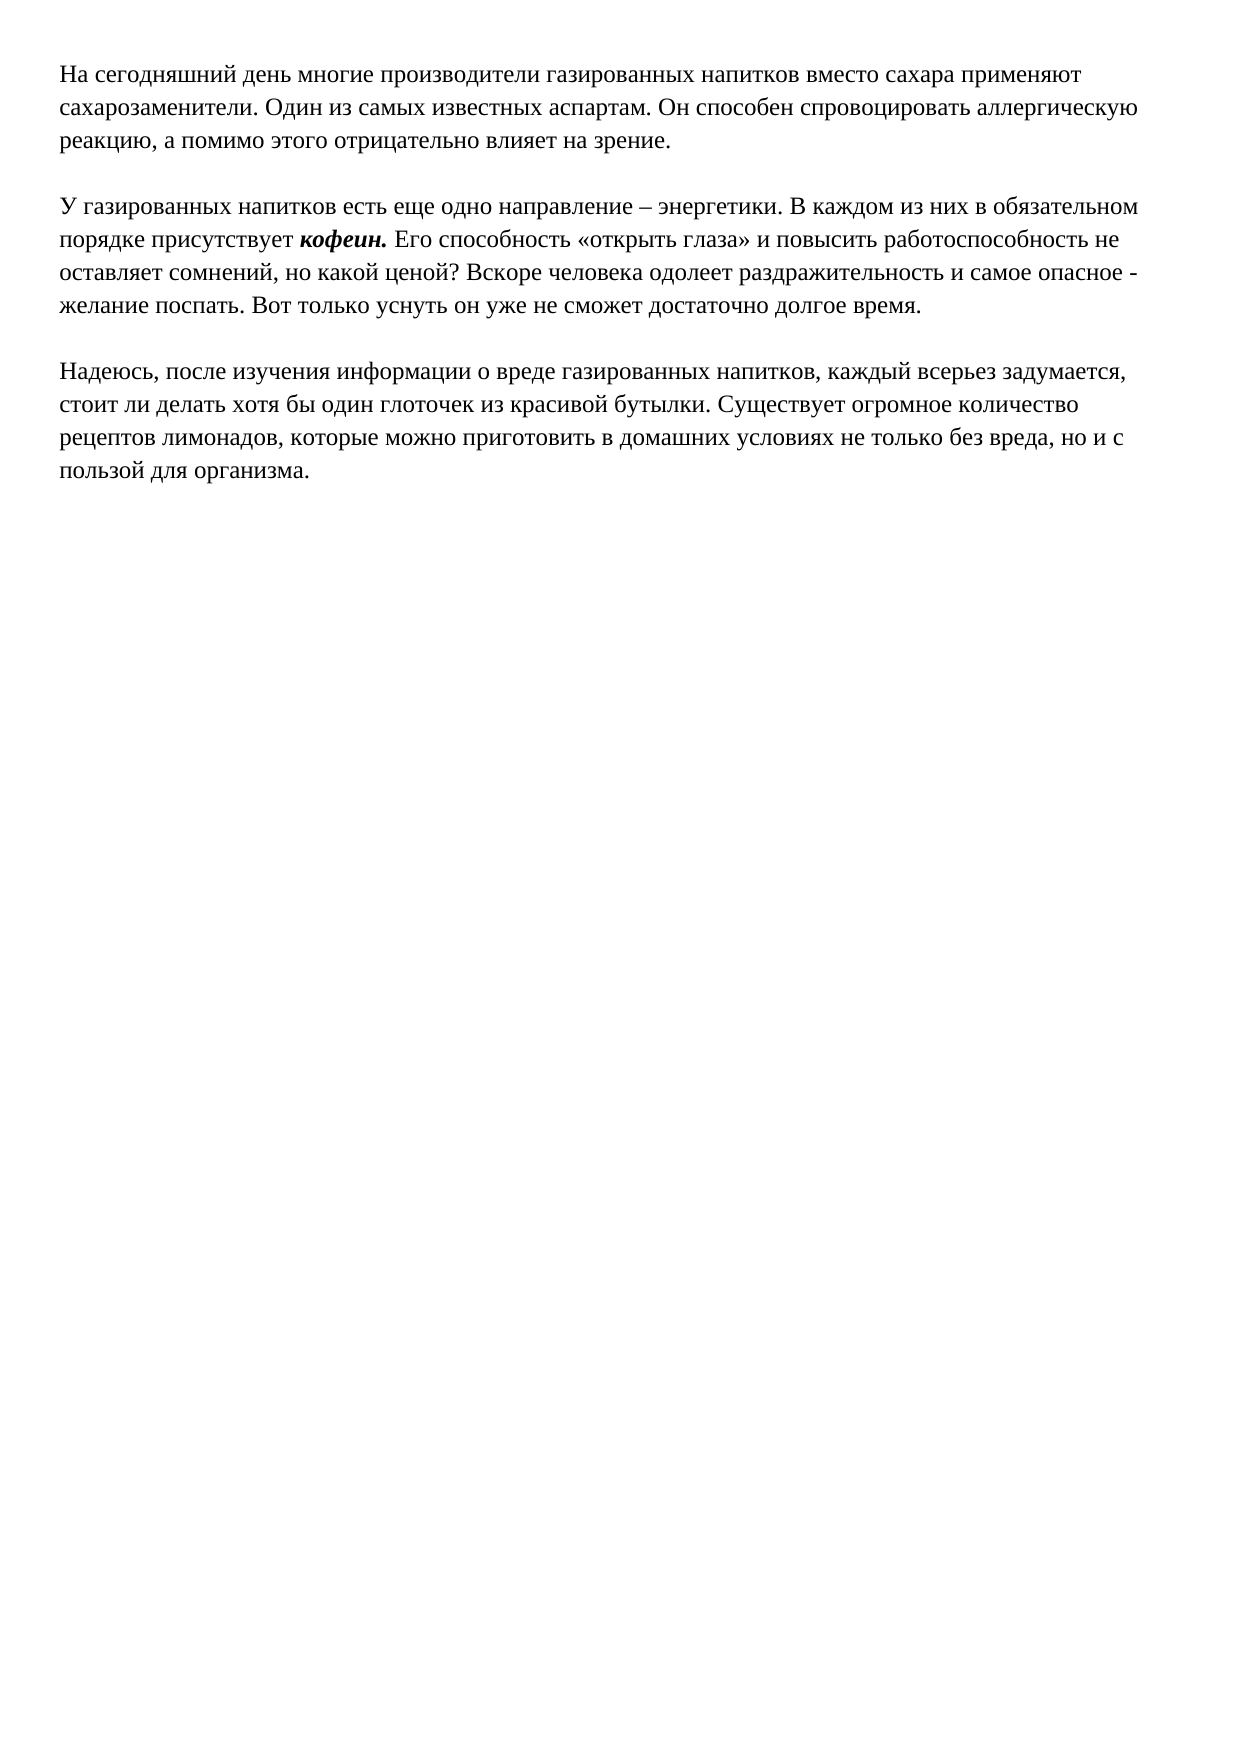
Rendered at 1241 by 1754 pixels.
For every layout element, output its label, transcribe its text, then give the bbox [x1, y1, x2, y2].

text У газированных напитков есть еще одно направление – энергетики. В каждом из них в обязательном порядке присутствует кофеин. Его способность «открыть глаза» и повысить работоспособность не оставляет сомнений, но какой ценой? Вскоре человека одолеет раздражительность и самое опасное - желание поспать. Вот только уснуть он уже не сможет достаточно долгое время. [59, 191, 1181, 319]
text Надеюсь, после изучения информации о вреде газированных напитков, каждый всерьез задумается, стоит ли делать хотя бы один глоточек из красивой бутылки. Существует огромное количество рецептов лимонадов, которые можно приготовить в домашних условиях не только без вреда, но и с пользой для организма. [59, 356, 1181, 484]
text На сегодняшний день многие производители газированных напитков вместо сахара применяют сахарозаменители. Один из самых известных аспартам. Он способен спровоцировать аллергическую реакцию, а помимо этого отрицательно влияет на зрение. [59, 59, 1181, 154]
